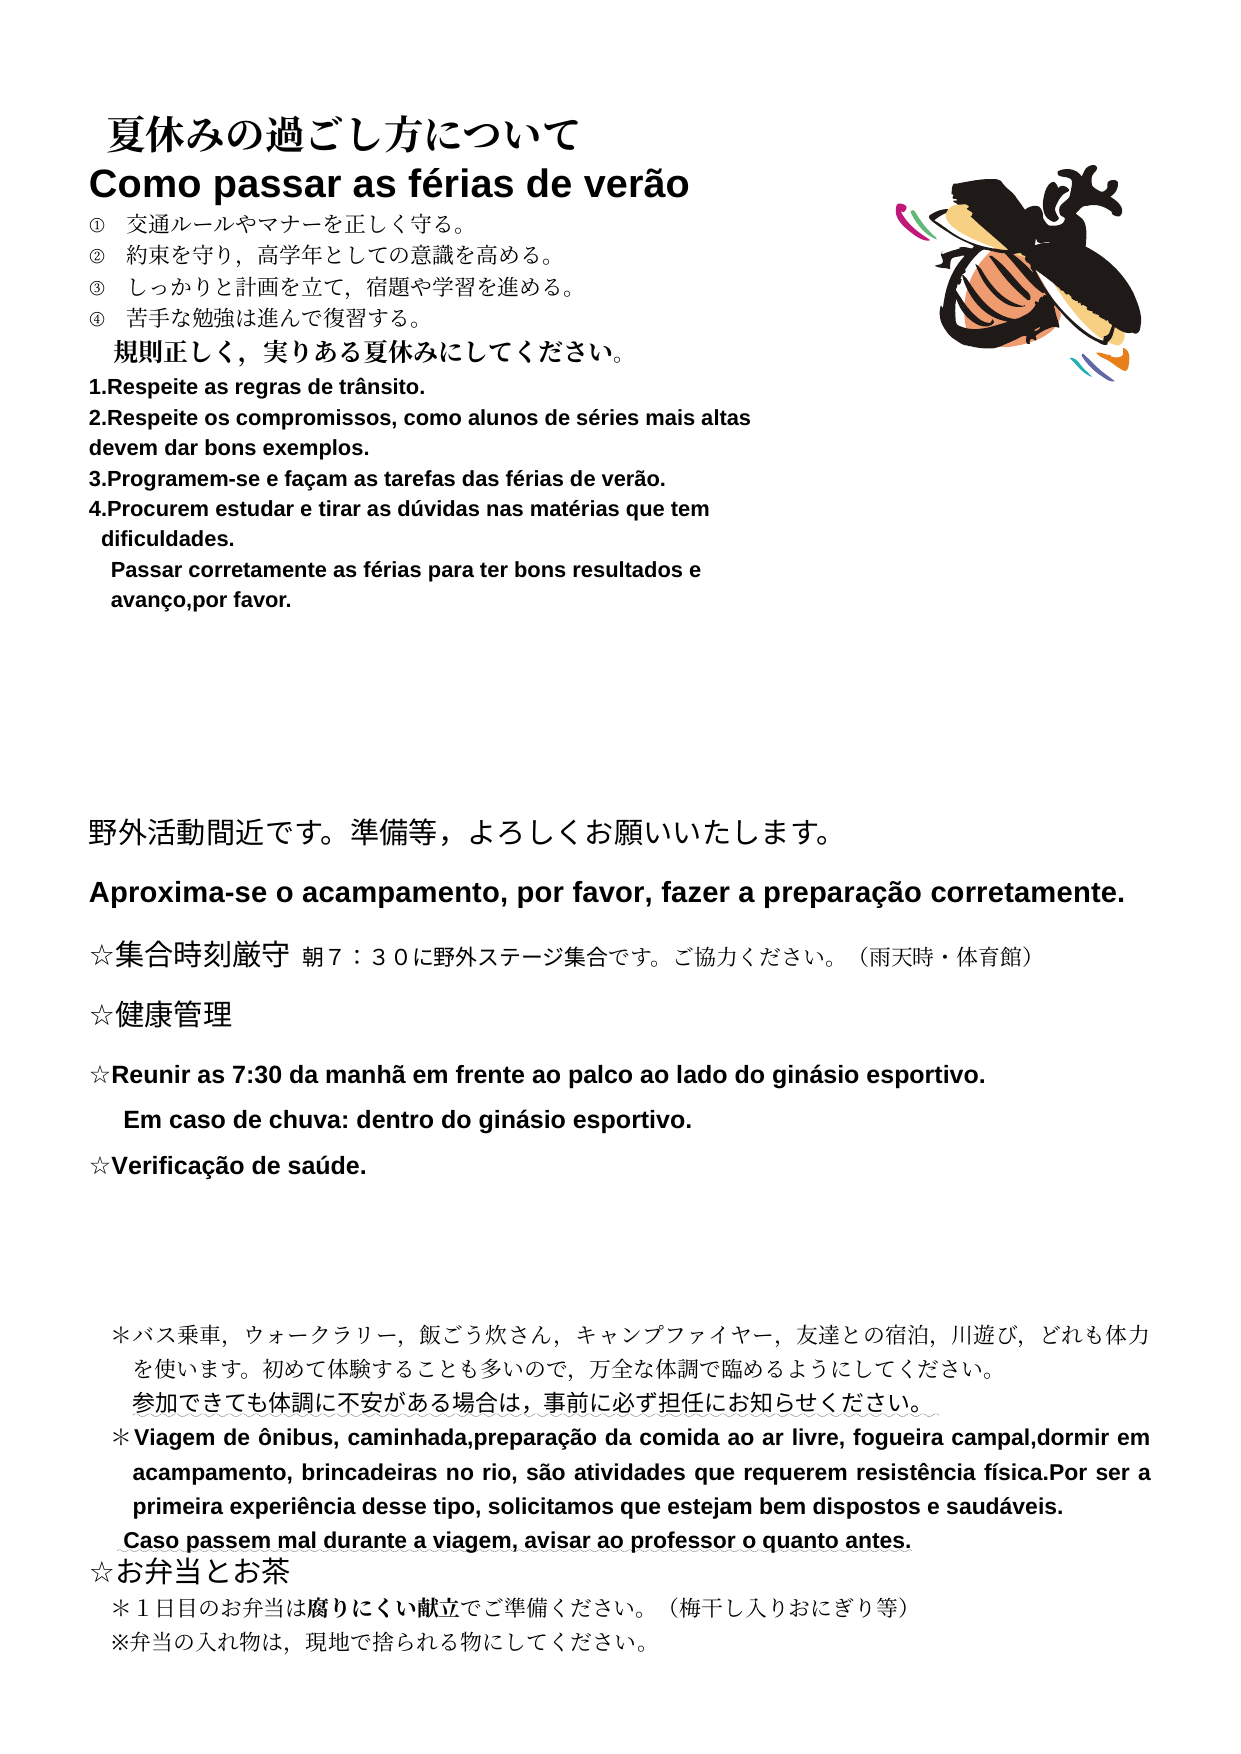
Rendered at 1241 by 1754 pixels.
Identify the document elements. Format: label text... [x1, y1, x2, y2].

text ☆Reunir as 7:30 da manhã em frente ao palco ao lado do ginásio esportivo. [89, 1043, 1152, 1104]
text ※弁当の入れ物は，現地で捨られる物にしてください。 [89, 1623, 1152, 1658]
text 野外活動間近です。準備等，よろしくお願いいたします。 [89, 801, 1152, 861]
text ☆お弁当とお茶 [89, 1555, 1152, 1589]
text ＊バス乗車，ウォークラリー，飯ごう炊さん，キャンプファイヤー，友達との宿泊，川遊び，どれも体力を使います。初めて体験することも多いので，万全な体調で臨めるようにしてください。 [111, 1316, 1152, 1384]
text ☆健康管理 [89, 983, 1152, 1043]
table_header 夏休みの過ごし方について Como passar as férias de verão 交通ルールやマナーを正しく守る。 約束を守り，高学年としての意識を高める。 しっかりと計画を立て，宿題や学習を進める。 苦手な勉強は進んで復習する。 規則正しく，実りある夏休みにしてください。 1.Respeite as regras de trânsito. 2.Respeite os compromissos, como alunos de séries mais altas devem dar bons exemplos. 3.Programem-se e façam as tarefas das férias de verão. 4.Procurem estudar e tirar as dúvidas nas matérias que tem dificuldades. Passar corretamente as férias para ter bons resultados e avanço,por favor. [83, 111, 804, 672]
text ＊Viagem de ônibus, caminhada,preparação da comida ao ar livre, fogueira campal,dormir em acampamento, brincadeiras no rio, são atividades que requerem resistência física.Por ser a primeira experiência desse tipo, solicitamos que estejam bem dispostos e saudáveis. [111, 1418, 1152, 1521]
text Aproxima-se o acampamento, por favor, fazer a preparação corretamente. [89, 861, 1152, 922]
text 参加できても体調に不安がある場合は，事前に必ず担任にお知らせください。 [132, 1384, 1152, 1418]
text ☆Verificação de saúde. [89, 1134, 1152, 1195]
text Caso passem mal durante a viagem, avisar ao professor o quanto antes. [111, 1521, 1152, 1555]
text ＊１日目のお弁当は腐りにくい献立でご準備ください。（梅干し入りおにぎり等） [111, 1589, 1152, 1623]
text ☆集合時刻厳守 朝７：３０に野外ステージ集合です。ご協力ください。（雨天時・体育館） [89, 922, 1152, 983]
text Em caso de chuva: dentro do ginásio esportivo. [111, 1104, 1152, 1134]
